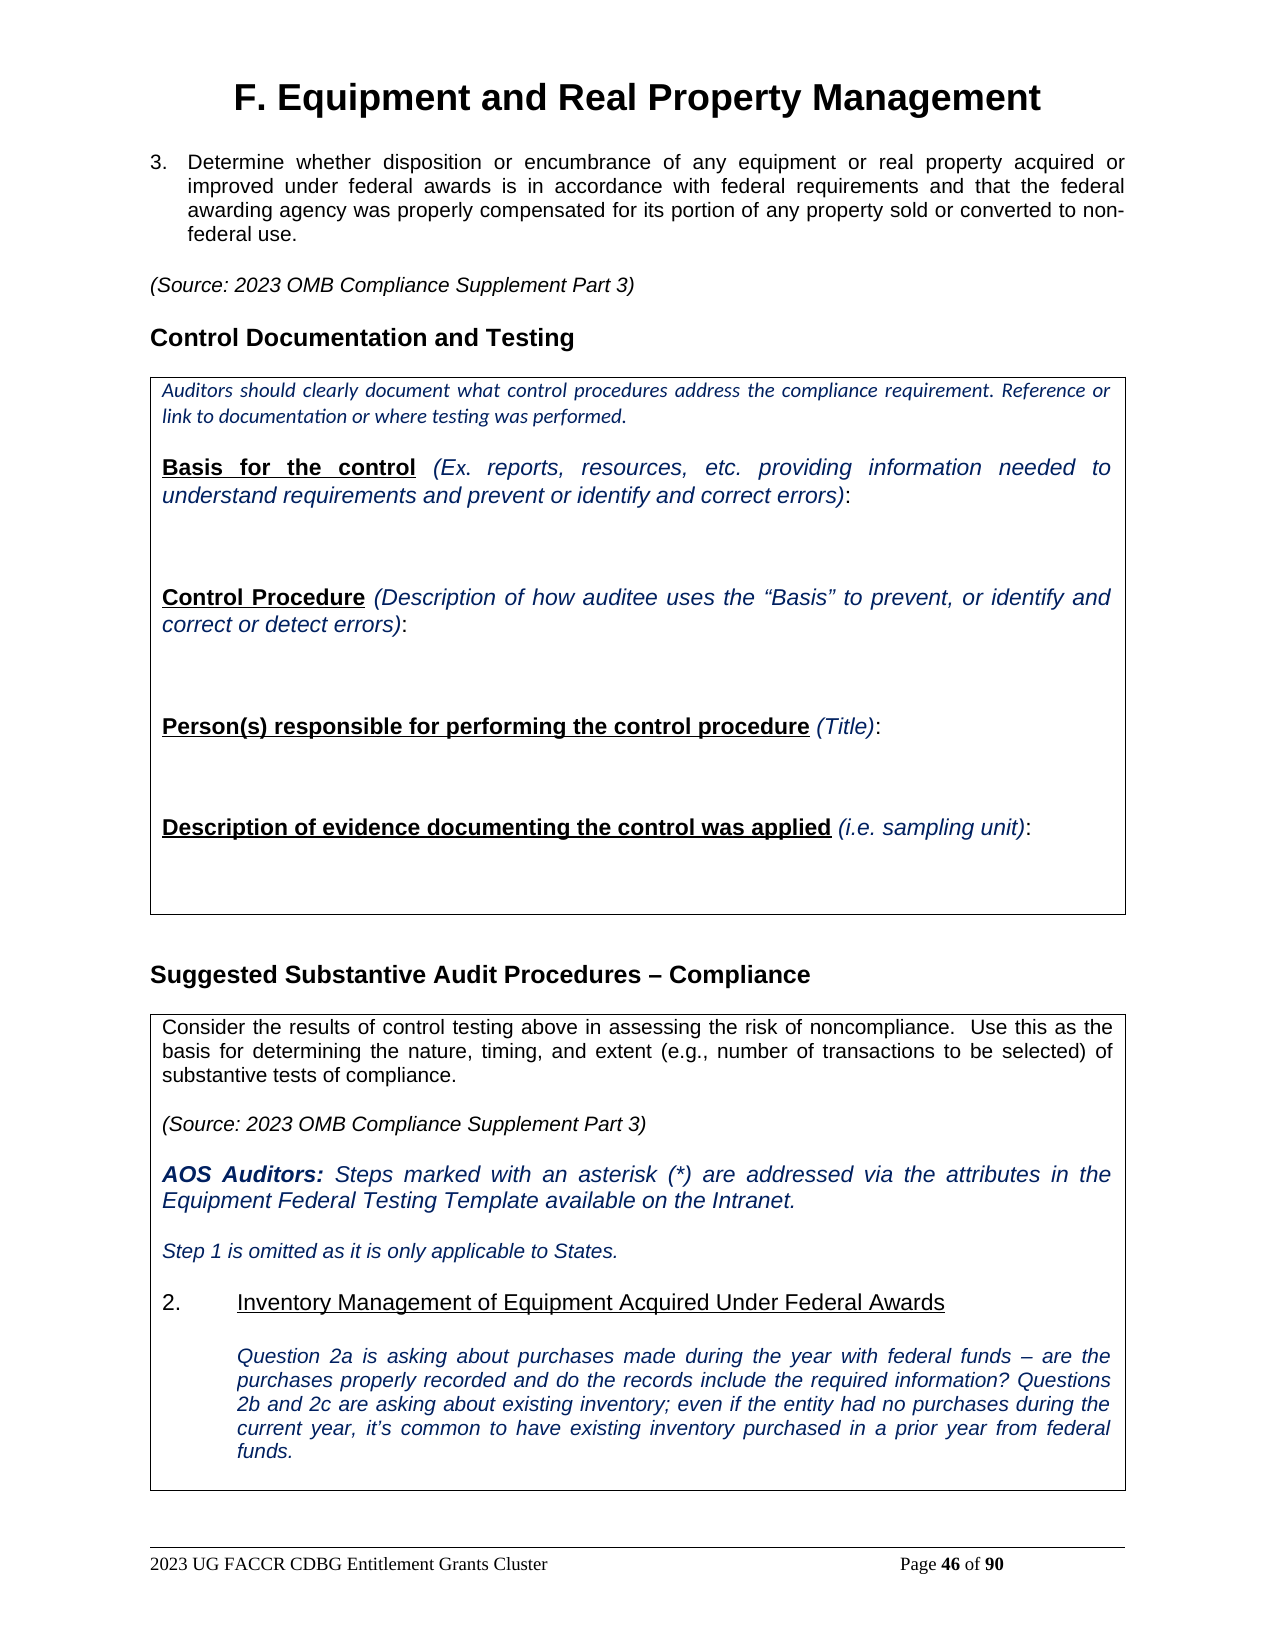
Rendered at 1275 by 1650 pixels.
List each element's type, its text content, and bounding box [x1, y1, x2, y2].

text (Source: 2023 OMB Compliance Supplement Part 3) [150, 272, 1125, 296]
table_header Auditors should clearly document what control procedures address the compliance requirement. Reference or link to documentation or where testing was performed. Basis for the control (Ex. reports, resources, etc. providing information needed to understand requirements and prevent or identify and correct errors): Control Procedure (Description of how auditee uses the “Basis” to prevent, or identify and correct or detect errors): Person(s) responsible for performing the control procedure (Title): Description of evidence documenting the control was applied (i.e. sampling unit): [151, 378, 1125, 914]
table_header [151, 1015, 1125, 1490]
subtitle Suggested Substantive Audit Procedures – Compliance [150, 964, 1125, 989]
text 3. Determine whether disposition or encumbrance of any equipment or real property acquired or improved under federal awards is in accordance with federal requirements and that the federal awarding agency was properly compensated for its portion of any property sold or converted to non-federal use. [150, 150, 1125, 246]
text Control Documentation and Testing [150, 323, 1125, 352]
